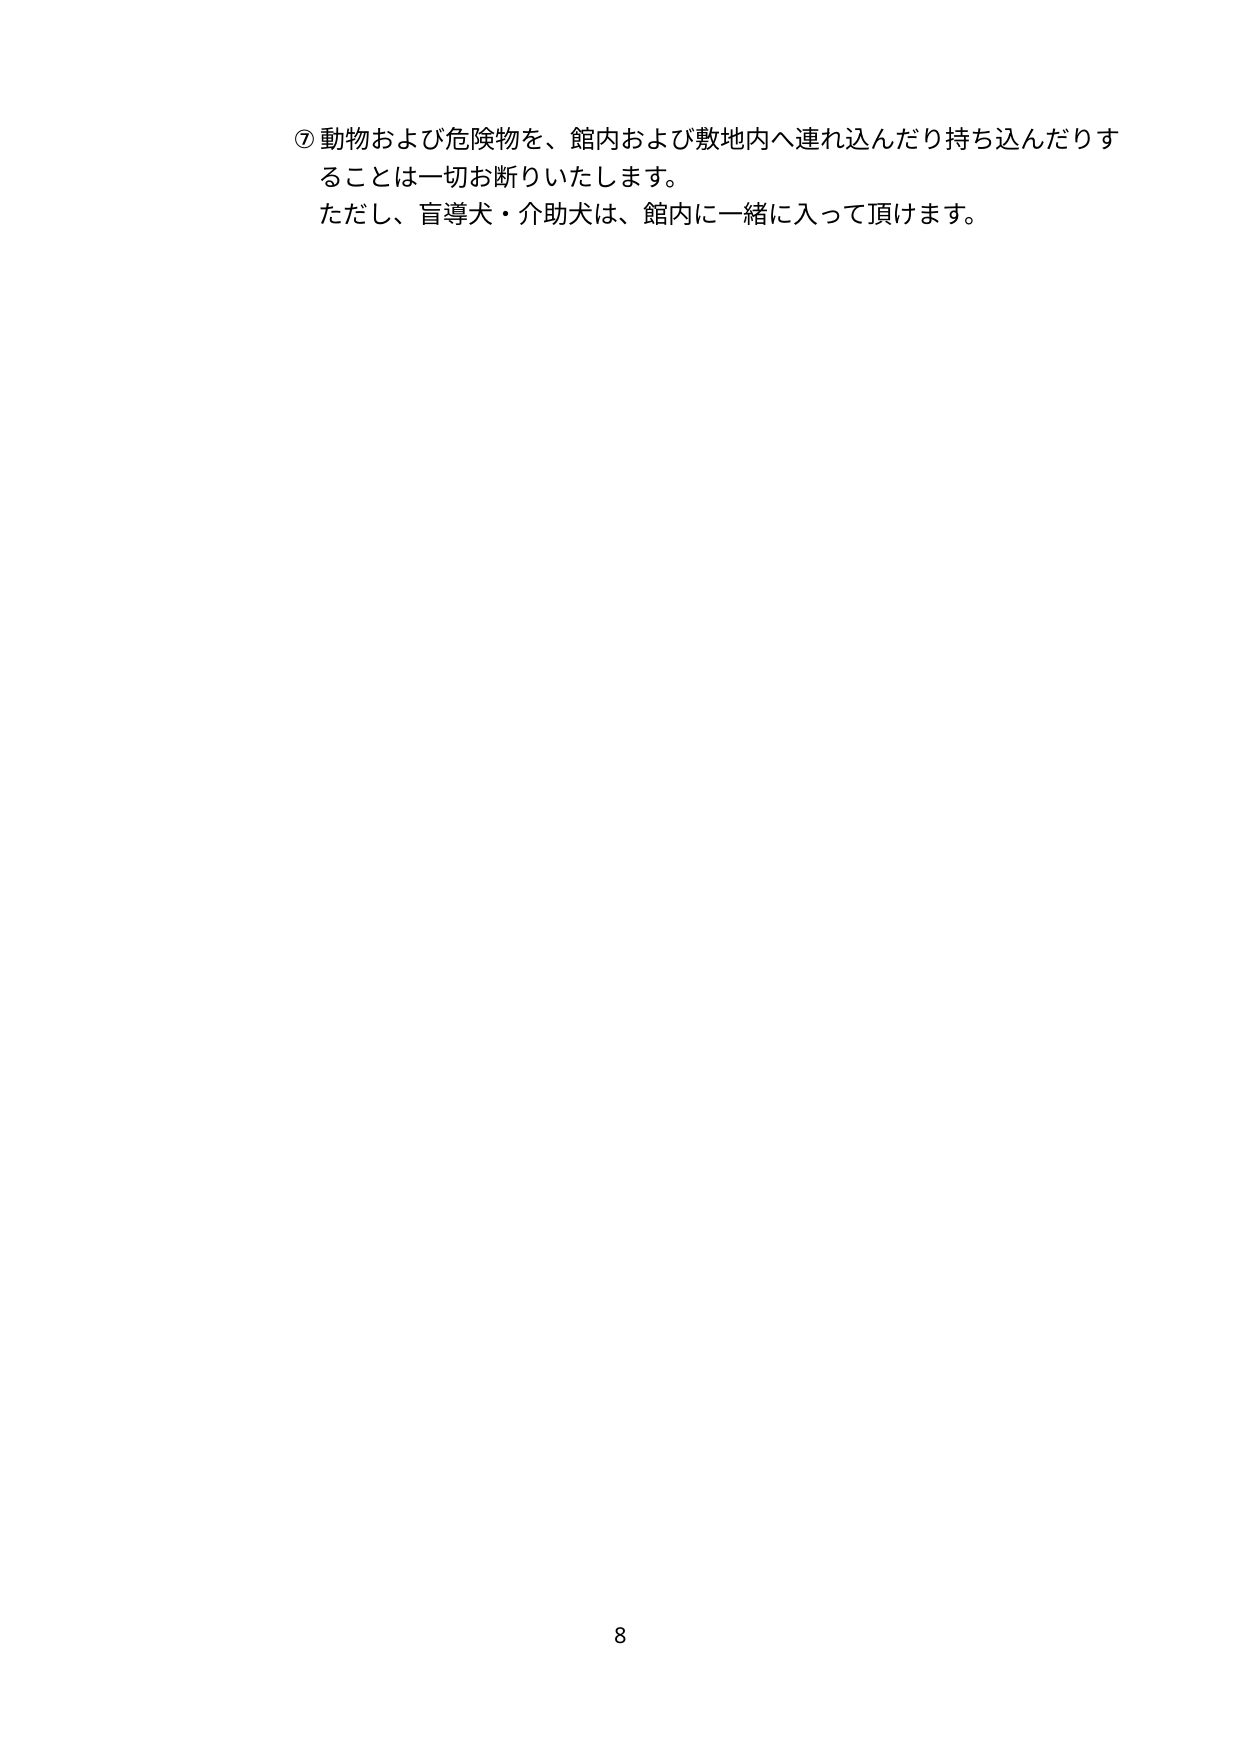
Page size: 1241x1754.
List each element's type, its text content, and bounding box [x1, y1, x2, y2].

text ただし、盲導犬・介助犬は、館内に一緒に入って頂けます。 [293, 194, 1122, 231]
text ⑦動物および危険物を、館内および敷地内へ連れ込んだり持ち込んだりすることは一切お断りいたします。 [293, 119, 1122, 194]
